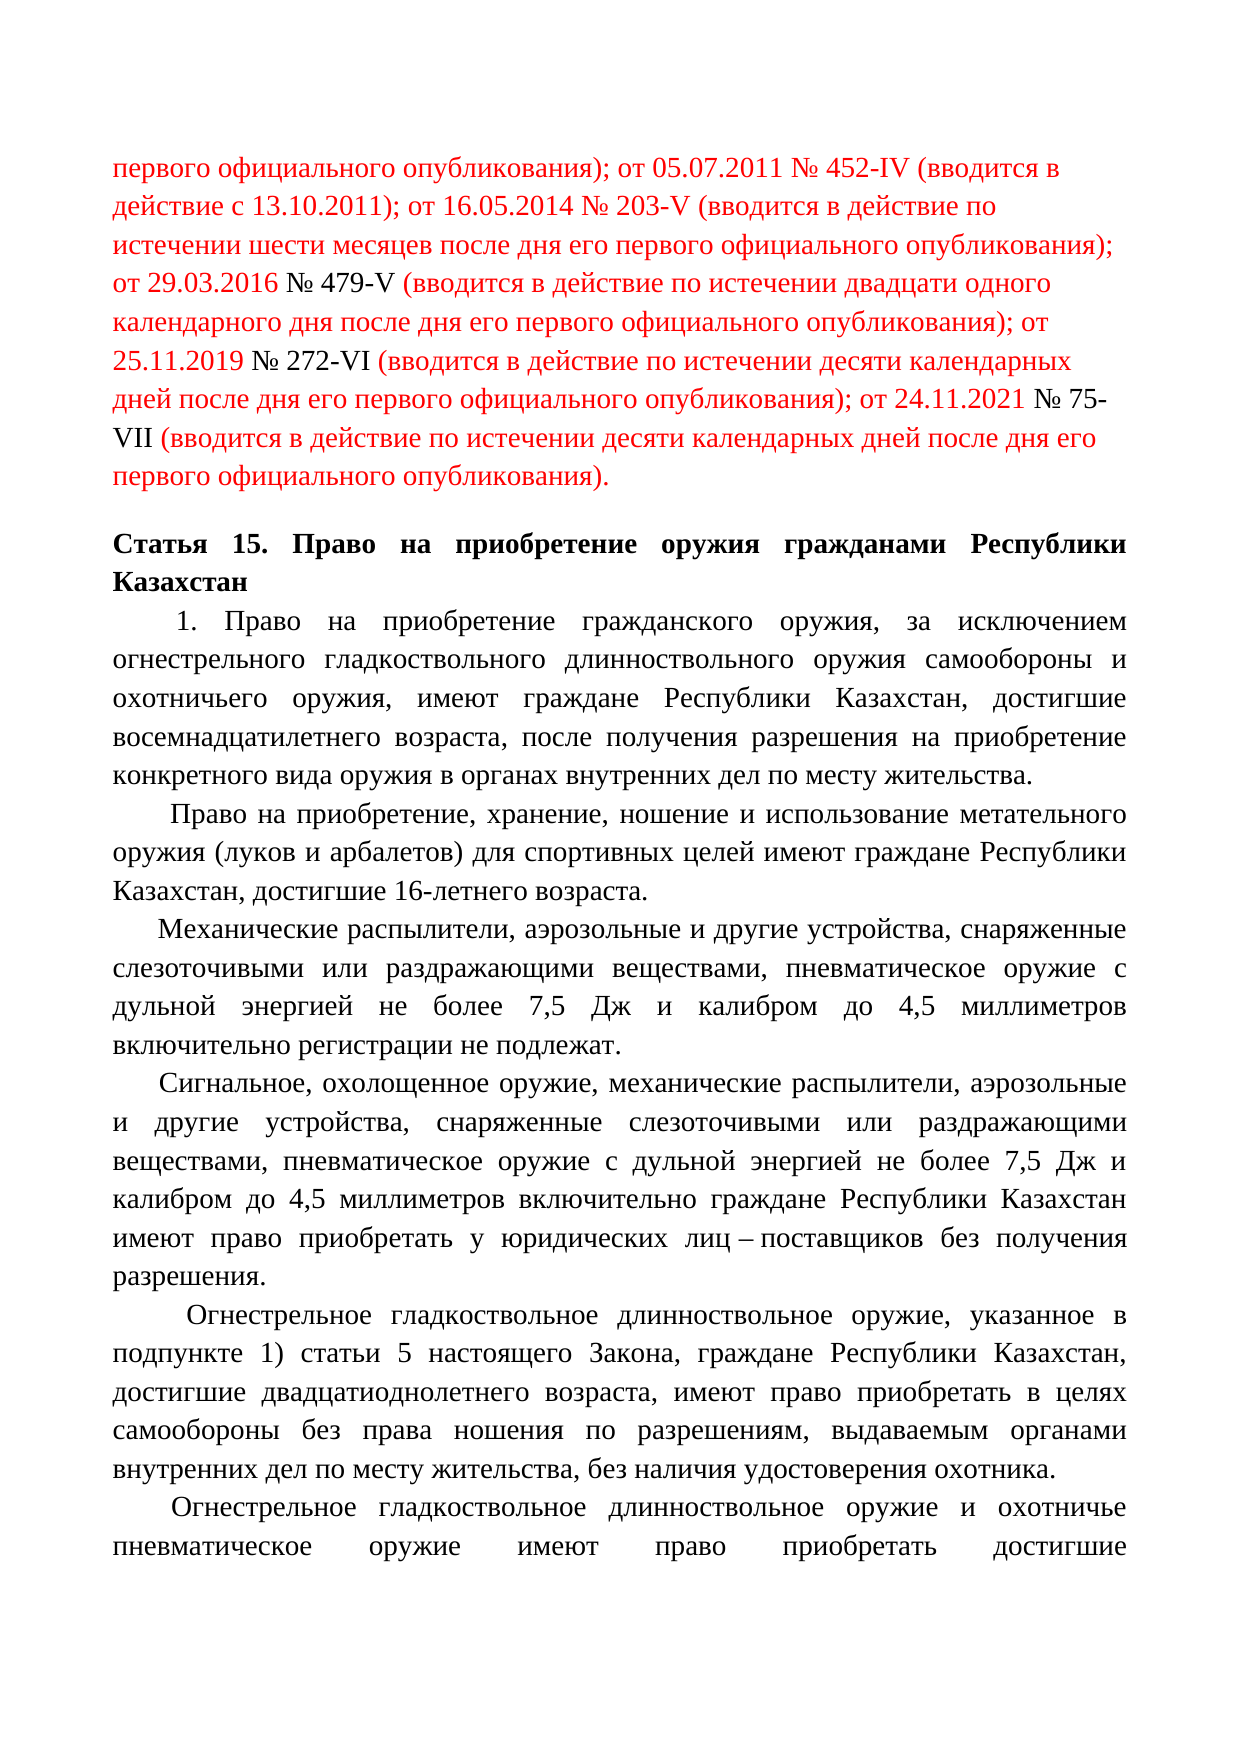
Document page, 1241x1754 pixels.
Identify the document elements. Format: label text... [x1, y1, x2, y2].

text Огнестрельное гладкоствольное длинноствольное оружие, указанное в подпункте 1) статьи 5 настоящего Закона, граждане Республики Казахстан, достигшие двадцатиоднолетнего возраста, имеют право приобретать в целях самообороны без права ношения по разрешениям, выдаваемым органами внутренних дел по месту жительства, без наличия удостоверения охотника. [112, 1297, 1128, 1484]
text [112, 150, 1128, 522]
text Право на приобретение, хранение, ношение и использование метательного оружия (луков и арбалетов) для спортивных целей имеют граждане Республики Казахстан, достигшие 16-летнего возраста. [112, 796, 1128, 906]
text Механические распылители, аэрозольные и другие устройства, снаряженные слезоточивыми или раздражающими веществами, пневматическое оружие с дульной энергией не более 7,5 Дж и калибром до 4,5 миллиметров включительно регистрации не подлежат. [112, 911, 1128, 1061]
text Сигнальное, охолощенное оружие, механические распылители, аэрозольные и другие устройства, снаряженные слезоточивыми или раздражающими веществами, пневматическое оружие с дульной энергией не более 7,5 Дж и калибром до 4,5 миллиметров включительно граждане Республики Казахстан имеют право приобретать у юридических лиц – поставщиков без получения разрешения. [112, 1066, 1128, 1292]
text 1. Право на приобретение гражданского оружия, за исключением огнестрельного гладкоствольного длинноствольного оружия самообороны и охотничьего оружия, имеют граждане Республики Казахстан, достигшие восемнадцатилетнего возраста, после получения разрешения на приобретение конкретного вида оружия в органах внутренних дел по месту жительства. [112, 603, 1128, 791]
text Статья 15. Право на приобретение оружия гражданами Республики Казахстан [112, 526, 1128, 598]
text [112, 1489, 1128, 1562]
